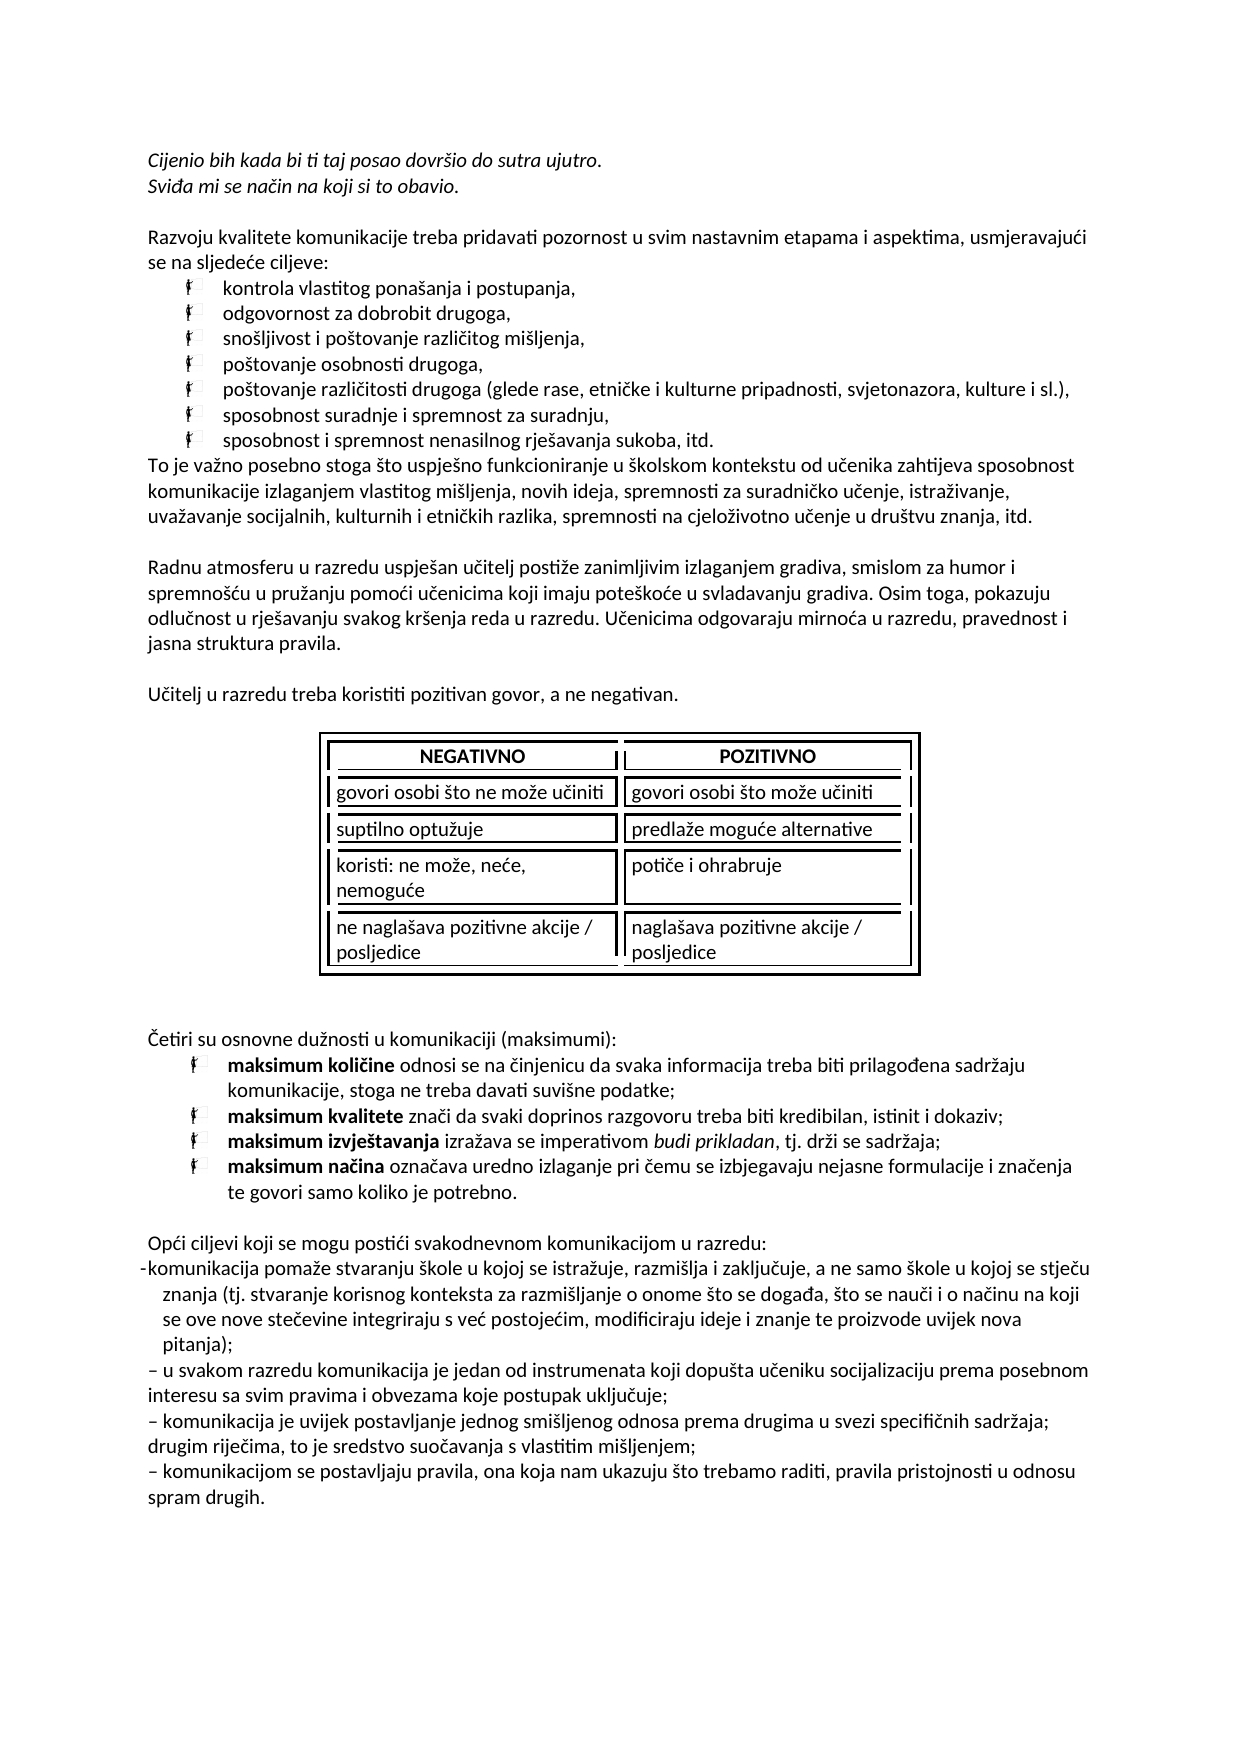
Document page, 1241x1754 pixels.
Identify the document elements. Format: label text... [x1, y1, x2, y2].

text Četiri su osnovne dužnosti u komunikaciji (maksimumi): [148, 1027, 1093, 1052]
picture [186, 303, 203, 321]
picture [191, 1131, 208, 1149]
list maksimum načina označava uredno izlaganje pri čemu se izbjegavaju nejasne formulacije i značenja te govori samo koliko je potrebno. [190, 1154, 1093, 1204]
table_cell govori osobi što može učiniti [620, 769, 915, 805]
table_cell naglašava pozitivne akcije / posljedice [620, 903, 915, 965]
list snošljivost i poštovanje različitog mišljenja, [185, 326, 1093, 351]
table_header POZITIVNO [620, 734, 915, 768]
table_cell potiče i ohrabruje [620, 841, 915, 903]
list sposobnost suradnje i spremnost za suradnju, [185, 402, 1093, 427]
text – komunikacija je uvijek postavljanje jednog smišljenog odnosa prema drugima u svezi specifičnih sadržaja; drugim riječima, to je sredstvo suočavanja s vlastitim mišljenjem; [148, 1408, 1093, 1459]
text Sviđa mi se način na koji si to obavio. [148, 173, 1093, 198]
table_header NEGATIVNO [325, 734, 620, 768]
picture [191, 1106, 208, 1124]
table_cell govori osobi što ne može učiniti [325, 769, 620, 805]
table_cell suptilno optužuje [325, 805, 620, 841]
list poštovanje osobnosti drugoga, [185, 351, 1093, 376]
list kontrola vlastitog ponašanja i postupanja, [185, 275, 1093, 300]
list sposobnost i spremnost nenasilnog rješavanja sukoba, itd. [185, 427, 1093, 453]
list komunikacija pomaže stvaranju škole u kojoj se istražuje, razmišlja i zaključuje, a ne samo škole u kojoj se stječu znanja (tj. stvaranje korisnog konteksta za razmišljanje o onome što se događa, što se nauči i o načinu na koji se ove nove stečevine integriraju s već postojećim, modificiraju ideje i znanje te proizvode uvijek nova pitanja); [140, 1255, 1093, 1357]
list poštovanje različitosti drugoga (glede rase, etničke i kulturne pripadnosti, svjetonazora, kulture i sl.), [185, 376, 1093, 402]
picture [186, 430, 203, 448]
picture [186, 405, 203, 422]
text – u svakom razredu komunikacija je jedan od instrumenata koji dopušta učeniku socijalizaciju prema posebnom interesu sa svim pravima i obvezama koje postupak uključuje; [148, 1357, 1093, 1408]
text To je važno posebno stoga što uspješno funkcioniranje u školskom kontekstu od učenika zahtijeva sposobnost komunikacije izlaganjem vlastitog mišljenja, novih ideja, spremnosti za suradničko učenje, istraživanje, uvažavanje socijalnih, kulturnih i etničkih razlika, spremnosti na cjeloživotno učenje u društvu znanja, itd. [148, 453, 1093, 529]
list odgovornost za dobrobit drugoga, [185, 300, 1093, 326]
table_cell koristi: ne može, neće, nemoguće [325, 841, 620, 903]
text Učitelj u razredu treba koristiti pozitivan govor, a ne negativan. [148, 681, 1093, 707]
text Razvoju kvalitete komunikacije treba pridavati pozornost u svim nastavnim etapama i aspektima, usmjeravajući se na sljedeće ciljeve: [148, 224, 1093, 275]
text – komunikacijom se postavljaju pravila, ona koja nam ukazuju što trebamo raditi, pravila pristojnosti u odnosu spram drugih. [148, 1459, 1093, 1509]
table_cell ne naglašava pozitivne akcije / posljedice [325, 903, 620, 965]
text Radnu atmosferu u razredu uspješan učitelj postiže zanimljivim izlaganjem gradiva, smislom za humor i spremnošću u pružanju pomoći učenicima koji imaju poteškoće u svladavanju gradiva. Osim toga, pokazuju odlučnost u rješavanju svakog kršenja reda u razredu. Učenicima odgovaraju mirnoća u razredu, pravednost i jasna struktura pravila. [148, 554, 1093, 656]
text Opći ciljevi koji se mogu postići svakodnevnom komunikacijom u razredu: [148, 1230, 1093, 1255]
list maksimum količine odnosi se na činjenicu da svaka informacija treba biti prilagođena sadržaju komunikacije, stoga ne treba davati suvišne podatke; [190, 1052, 1093, 1103]
table_cell predlaže moguće alternative [620, 805, 915, 841]
text Cijenio bih kada bi ti taj posao dovršio do sutra ujutro. [148, 148, 1093, 173]
picture [186, 329, 203, 346]
picture [186, 278, 203, 295]
list maksimum izvještavanja izražava se imperativom budi prikladan, tj. drži se sadržaja; [190, 1128, 1093, 1154]
picture [186, 380, 203, 397]
picture [191, 1055, 208, 1073]
picture [186, 354, 203, 372]
picture [191, 1157, 208, 1174]
list maksimum kvalitete znači da svaki doprinos razgovoru treba biti kredibilan, istinit i dokaziv; [190, 1103, 1093, 1128]
